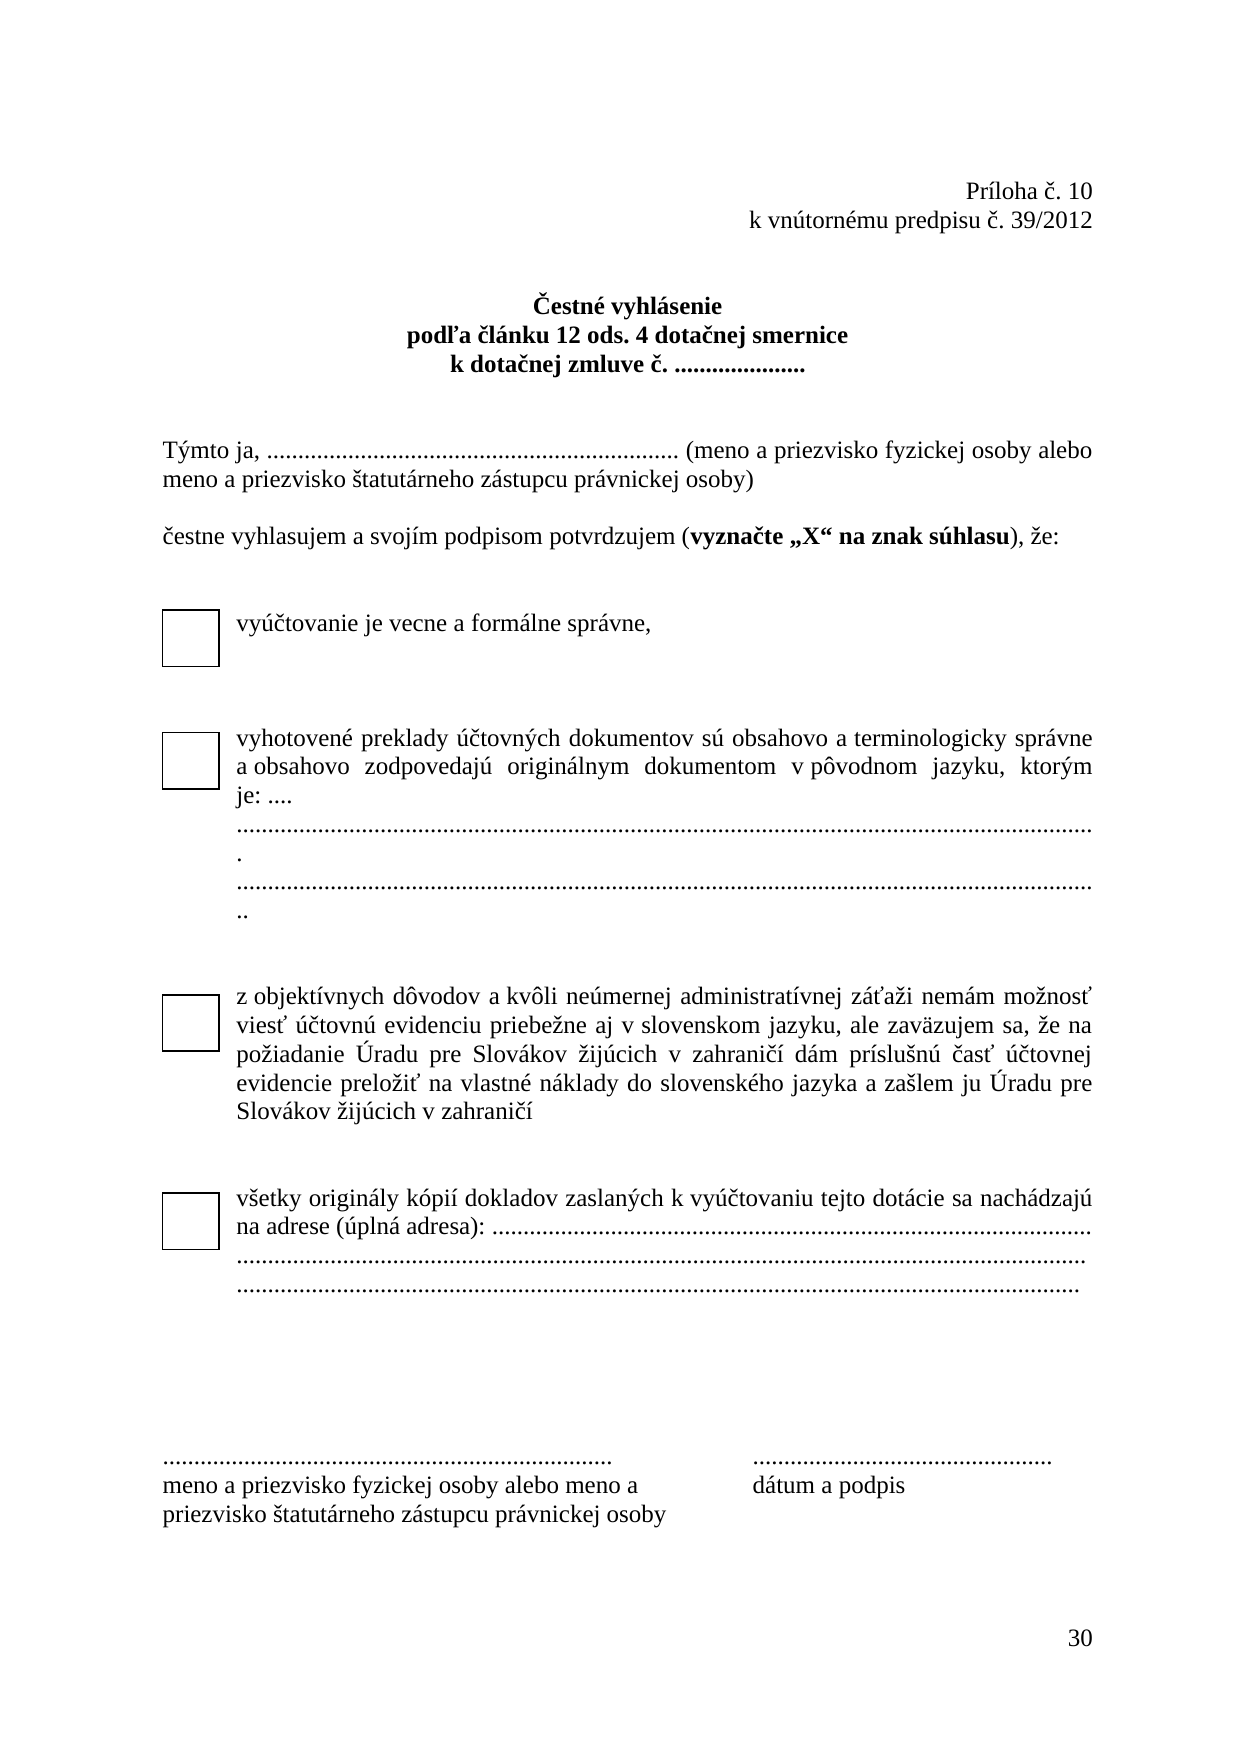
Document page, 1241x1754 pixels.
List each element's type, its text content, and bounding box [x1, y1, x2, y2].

text priezvisko štatutárneho zástupcu právnickej osoby [162, 1498, 1092, 1527]
text Týmto ja, .................................................................. (meno a priezvisko fyzickej osoby alebo meno a priezvisko štatutárneho zástupcu právnickej osoby) [162, 435, 1092, 493]
text čestne vyhlasujem a svojím podpisom potvrdzujem (vyznačte „X“ na znak súhlasu), že: [162, 521, 1092, 550]
text k dotačnej zmluve č. ..................... [162, 349, 1092, 378]
text .......................................................................................................................................... [236, 808, 1092, 866]
text z objektívnych dôvodov a kvôli neúmernej administratívnej záťaži nemám možnosť viesť účtovnú evidenciu priebežne aj v slovenskom jazyku, ale zaväzujem sa, že na požiadanie Úradu pre Slovákov žijúcich v zahraničí dám príslušnú časť účtovnej evidencie preložiť na vlastné náklady do slovenského jazyka a zašlem ju Úradu pre Slovákov žijúcich v zahraničí [236, 981, 1092, 1124]
text vyhotovené preklady účtovných dokumentov sú obsahovo a terminologicky správne a obsahovo zodpovedajú originálnym dokumentom v pôvodnom jazyku, ktorým je: .... [236, 722, 1092, 808]
text všetky originály kópií dokladov zaslaných k vyúčtovaniu tejto dotácie sa nachádzajú na adrese (úplná adresa): ................................................................................................ [236, 1182, 1092, 1239]
text vyúčtovanie je vecne a formálne správne, [236, 607, 1092, 636]
text ........................................................................................................................................ [236, 1239, 1092, 1268]
text meno a priezvisko fyzickej osoby alebo meno a dátum a podpis [162, 1469, 1092, 1498]
text podľa článku 12 ods. 4 dotačnej smernice [162, 320, 1092, 349]
text k vnútornému predpisu č. 39/2012 [457, 205, 1092, 234]
text Príloha č. 10 [162, 176, 1092, 205]
text ........................................................................................................................................... [236, 866, 1092, 923]
text Čestné vyhlásenie [162, 291, 1092, 320]
text ........................................................................ ................................................ [162, 1441, 1092, 1469]
text ....................................................................................................................................... [236, 1268, 1092, 1297]
